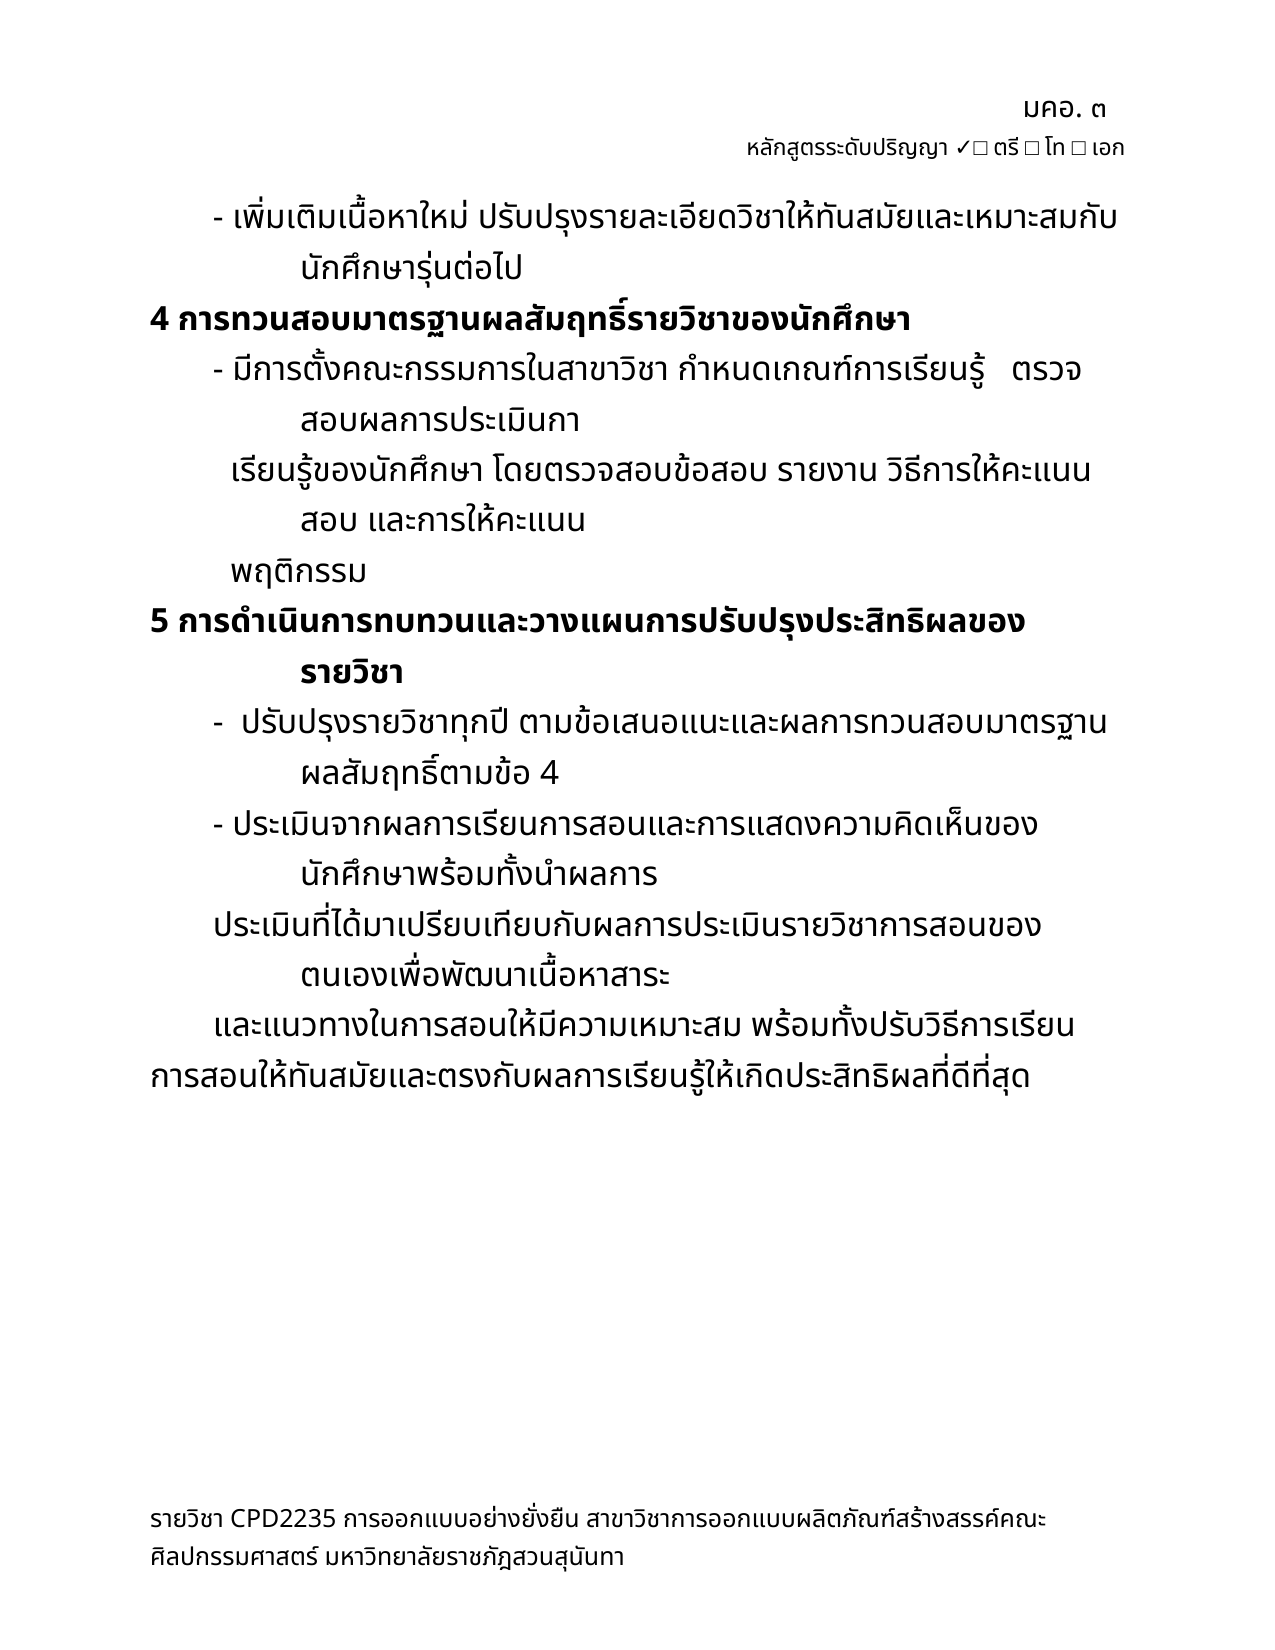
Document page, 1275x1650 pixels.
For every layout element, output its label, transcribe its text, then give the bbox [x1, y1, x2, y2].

text เรียนรู้ของนักศึกษา โดยตรวจสอบข้อสอบ รายงาน วิธีการให้คะแนนสอบ และการให้คะแนน [150, 446, 1125, 547]
text พฤติกรรม [150, 547, 1125, 597]
text 5 การดำเนินการทบทวนและวางแผนการปรับปรุงประสิทธิผลของรายวิชา [150, 597, 1125, 698]
text และแนวทางในการสอนให้มีความเหมาะสม พร้อมทั้งปรับวิธีการเรียนการสอนให้ทันสมัยและตรงกับผลการเรียนรู้ให้เกิดประสิทธิผลที่ดีที่สุด [150, 1001, 1125, 1102]
text ประเมินที่ได้มาเปรียบเทียบกับผลการประเมินรายวิชาการสอนของตนเองเพื่อพัฒนาเนื้อหาสาระ [150, 901, 1125, 1001]
text - ประเมินจากผลการเรียนการสอนและการแสดงความคิดเห็นของนักศึกษาพร้อมทั้งนำผลการ [150, 799, 1125, 901]
text 4 การทวนสอบมาตรฐานผลสัมฤทธิ์รายวิชาของนักศึกษา [150, 294, 1125, 345]
text - เพิ่มเติมเนื้อหาใหม่ ปรับปรุงรายละเอียดวิชาให้ทันสมัยและเหมาะสมกับนักศึกษารุ่นต่อไป [150, 193, 1125, 294]
text - มีการตั้งคณะกรรมการในสาขาวิชา กำหนดเกณฑ์การเรียนรู้ ตรวจสอบผลการประเมินกา [150, 345, 1125, 446]
text - ปรับปรุงรายวิชาทุกปี ตามข้อเสนอแนะและผลการทวนสอบมาตรฐานผลสัมฤทธิ์ตามข้อ 4 [150, 698, 1125, 799]
